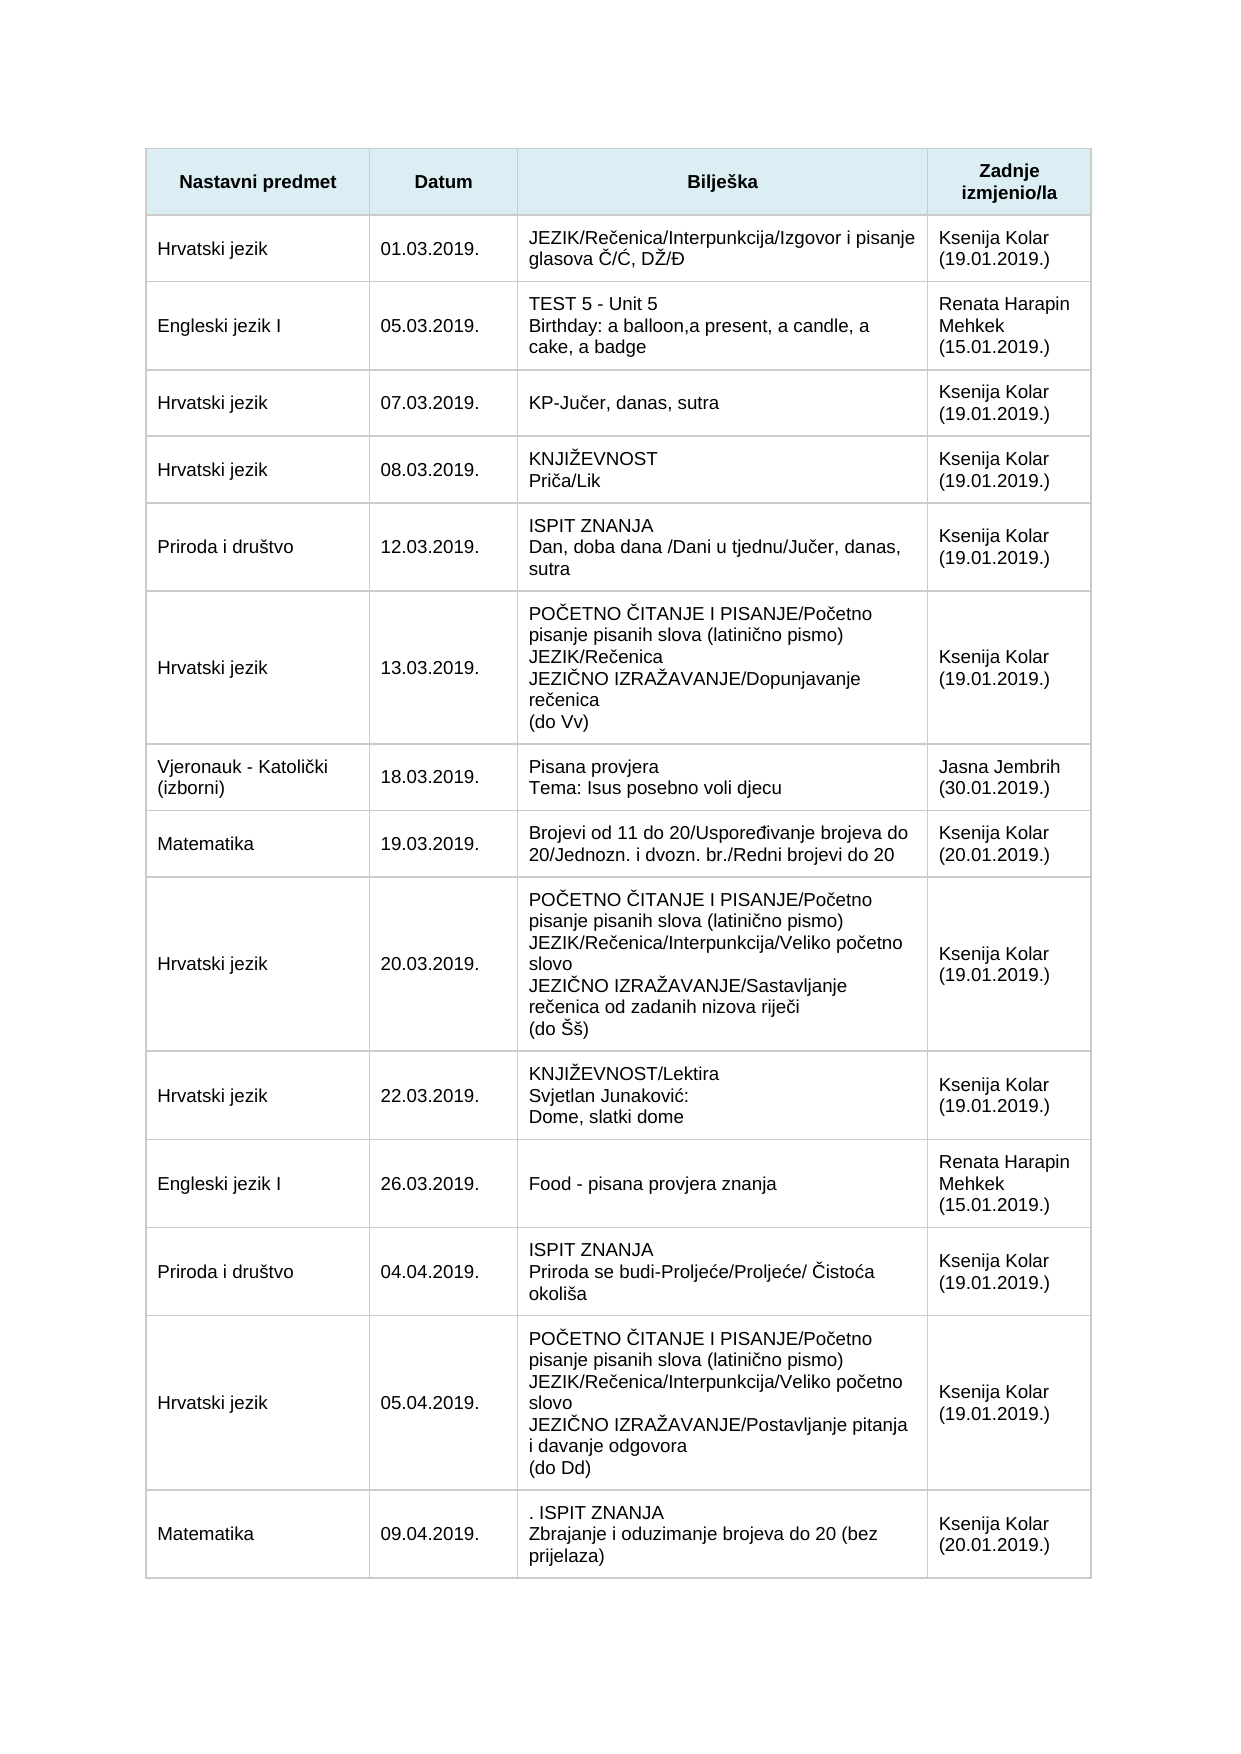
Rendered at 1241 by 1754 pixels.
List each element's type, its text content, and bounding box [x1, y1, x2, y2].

table_cell Matematika [147, 1491, 369, 1577]
table_cell Ksenija Kolar (19.01.2019.) [928, 1228, 1090, 1315]
table_cell POČETNO ČITANJE I PISANJE/Početno pisanje pisanih slova (latinično pismo) JEZIK/Rečenica/Interpunkcija/Veliko početno slovo JEZIČNO IZRAŽAVANJE/Postavljanje pitanja i davanje odgovora (do Dd) [518, 1316, 927, 1489]
table_cell Engleski jezik I [147, 1140, 369, 1227]
table_cell Ksenija Kolar (19.01.2019.) [928, 1316, 1090, 1489]
table_cell Ksenija Kolar (19.01.2019.) [928, 216, 1090, 281]
table_cell 19.03.2019. [370, 811, 517, 876]
table_cell ISPIT ZNANJA Dan, doba dana /Dani u tjednu/Jučer, danas, sutra [518, 504, 927, 590]
table_cell Brojevi od 11 do 20/Uspoređivanje brojeva do 20/Jednozn. i dvozn. br./Redni brojevi do 20 [518, 811, 927, 876]
table_cell Vjeronauk - Katolički (izborni) [147, 745, 369, 809]
table_cell Ksenija Kolar (19.01.2019.) [928, 1052, 1090, 1138]
table_cell JEZIK/Rečenica/Interpunkcija/Izgovor i pisanje glasova Č/Ć, DŽ/Đ [518, 216, 927, 281]
table_cell Ksenija Kolar (20.01.2019.) [928, 1491, 1090, 1577]
table_cell Hrvatski jezik [147, 878, 369, 1050]
table_cell Matematika [147, 811, 369, 876]
table_cell Ksenija Kolar (19.01.2019.) [928, 878, 1090, 1050]
table_cell Food - pisana provjera znanja [518, 1140, 927, 1227]
table_cell Pisana provjera Tema: Isus posebno voli djecu [518, 745, 927, 809]
table_cell 20.03.2019. [370, 878, 517, 1050]
table_cell Priroda i društvo [147, 504, 369, 590]
table_cell 07.03.2019. [370, 371, 517, 435]
table_header Nastavni predmet [147, 149, 369, 214]
table_cell ISPIT ZNANJA Priroda se budi-Proljeće/Proljeće/ Čistoća okoliša [518, 1228, 927, 1315]
table_cell . ISPIT ZNANJA Zbrajanje i oduzimanje brojeva do 20 (bez prijelaza) [518, 1491, 927, 1577]
table_cell Hrvatski jezik [147, 592, 369, 743]
table_cell Hrvatski jezik [147, 1316, 369, 1489]
table_cell 12.03.2019. [370, 504, 517, 590]
table_header Datum [370, 149, 517, 214]
table_cell KNJIŽEVNOST/Lektira Svjetlan Junaković: Dome, slatki dome [518, 1052, 927, 1138]
table_cell 05.04.2019. [370, 1316, 517, 1489]
table_cell KP-Jučer, danas, sutra [518, 371, 927, 435]
table_cell Renata Harapin Mehkek (15.01.2019.) [928, 1140, 1090, 1227]
table_cell Ksenija Kolar (20.01.2019.) [928, 811, 1090, 876]
table_header Zadnje izmjenio/la [928, 149, 1090, 214]
table_cell Hrvatski jezik [147, 371, 369, 435]
table_cell 04.04.2019. [370, 1228, 517, 1315]
table_cell Hrvatski jezik [147, 216, 369, 281]
table_cell 13.03.2019. [370, 592, 517, 743]
table_cell Ksenija Kolar (19.01.2019.) [928, 371, 1090, 435]
table_header Bilješka [518, 149, 927, 214]
table_cell 08.03.2019. [370, 437, 517, 502]
table_cell Ksenija Kolar (19.01.2019.) [928, 592, 1090, 743]
table_cell 01.03.2019. [370, 216, 517, 281]
table_cell Priroda i društvo [147, 1228, 369, 1315]
table_cell 09.04.2019. [370, 1491, 517, 1577]
table_cell POČETNO ČITANJE I PISANJE/Početno pisanje pisanih slova (latinično pismo) JEZIK/Rečenica JEZIČNO IZRAŽAVANJE/Dopunjavanje rečenica (do Vv) [518, 592, 927, 743]
table_cell Jasna Jembrih (30.01.2019.) [928, 745, 1090, 809]
table_cell TEST 5 - Unit 5 Birthday: a balloon,a present, a candle, a cake, a badge [518, 282, 927, 369]
table_cell Renata Harapin Mehkek (15.01.2019.) [928, 282, 1090, 369]
table_cell 26.03.2019. [370, 1140, 517, 1227]
table_cell Ksenija Kolar (19.01.2019.) [928, 504, 1090, 590]
table_cell 18.03.2019. [370, 745, 517, 809]
table_cell 05.03.2019. [370, 282, 517, 369]
table_cell POČETNO ČITANJE I PISANJE/Početno pisanje pisanih slova (latinično pismo) JEZIK/Rečenica/Interpunkcija/Veliko početno slovo JEZIČNO IZRAŽAVANJE/Sastavljanje rečenica od zadanih nizova riječi (do Šš) [518, 878, 927, 1050]
table_cell Ksenija Kolar (19.01.2019.) [928, 437, 1090, 502]
table_cell Engleski jezik I [147, 282, 369, 369]
table_cell Hrvatski jezik [147, 437, 369, 502]
table_cell 22.03.2019. [370, 1052, 517, 1138]
table_cell Hrvatski jezik [147, 1052, 369, 1138]
table_cell KNJIŽEVNOST Priča/Lik [518, 437, 927, 502]
